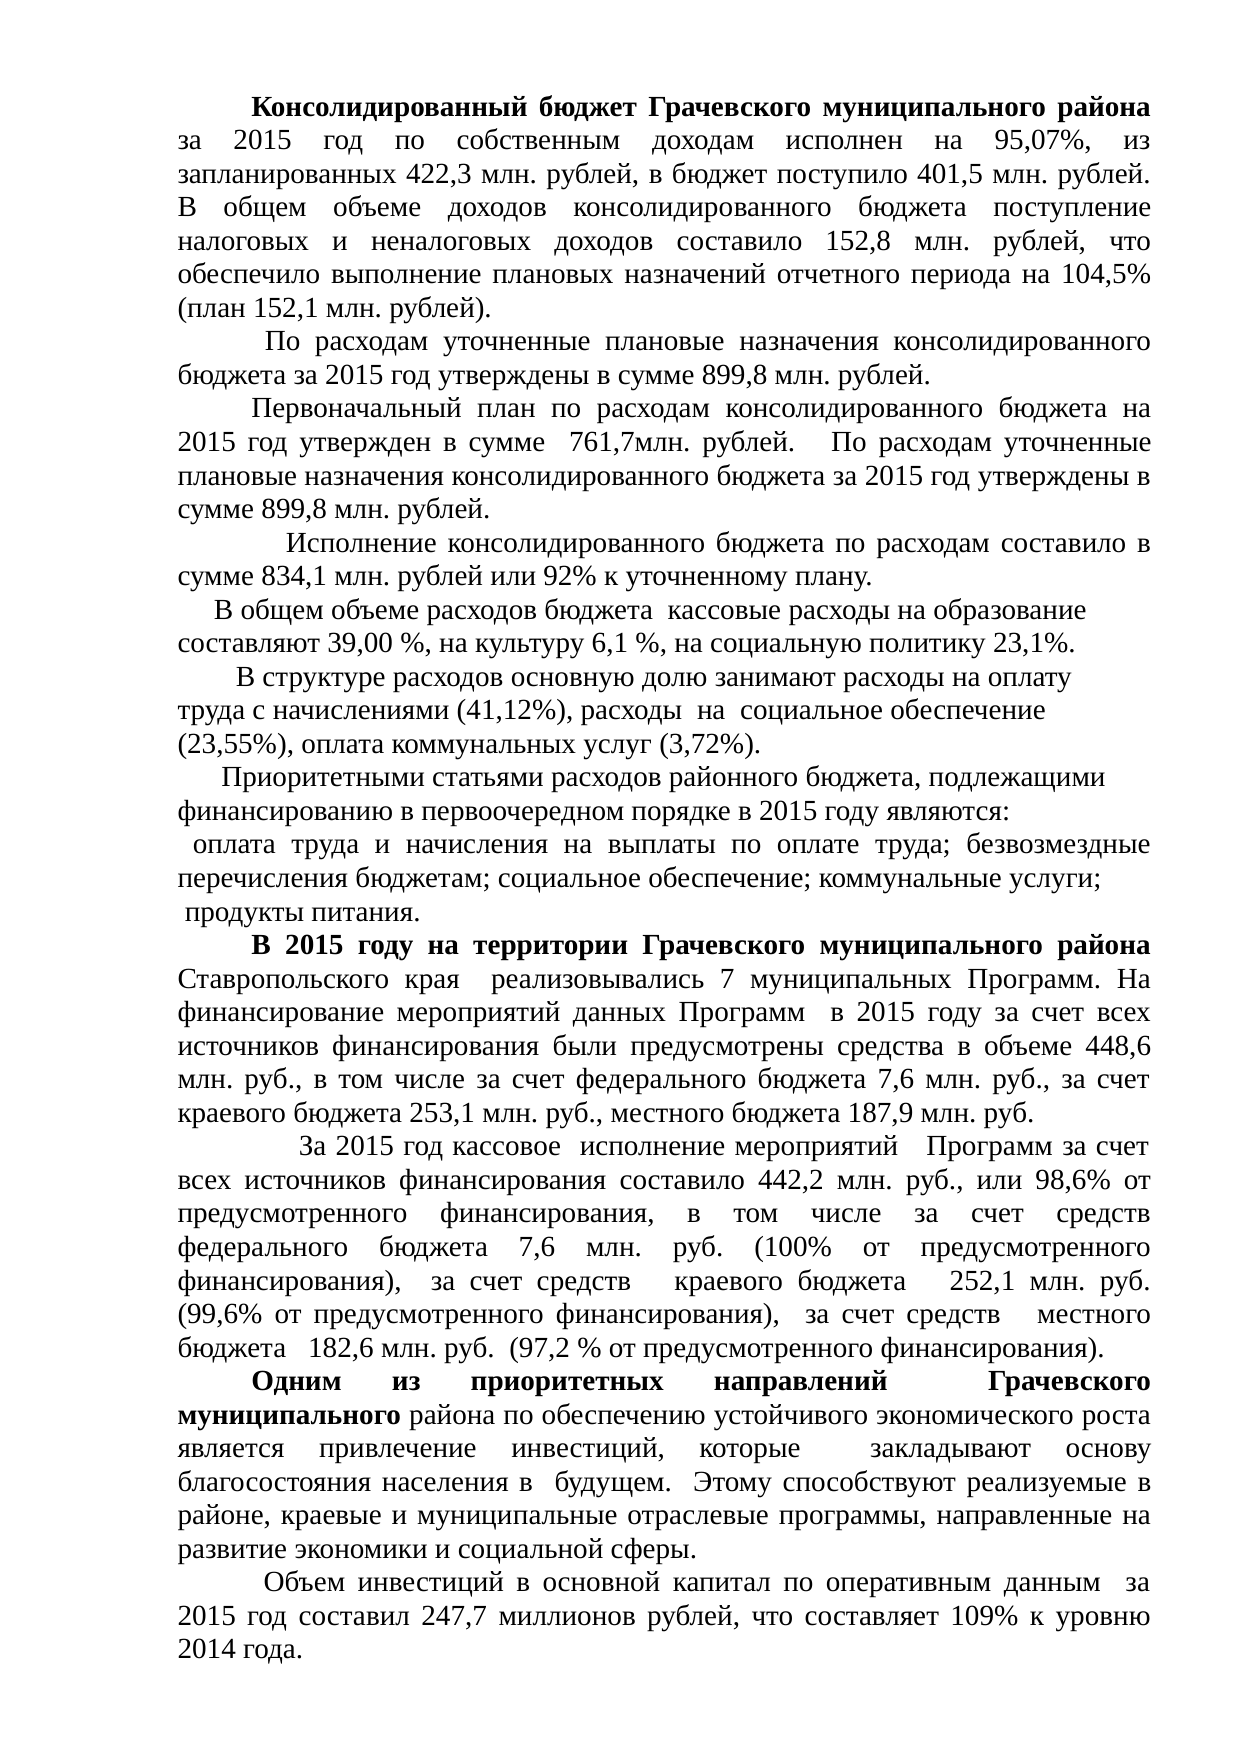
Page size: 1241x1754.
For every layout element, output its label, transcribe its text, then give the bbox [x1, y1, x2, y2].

text Исполнение консолидированного бюджета по расходам составило в сумме 834,1 млн. рублей или 92% к уточненному плану. [177, 525, 1152, 592]
text Приоритетными статьями расходов районного бюджета, подлежащими [177, 759, 1152, 793]
text оплата труда и начисления на выплаты по оплате труда; безвозмездные перечисления бюджетам; социальное обеспечение; коммунальные услуги; [177, 827, 1152, 894]
text Одним из приоритетных направлений Грачевского муниципального района по обеспечению устойчивого экономического роста является привлечение инвестиций, которые закладывают основу благосостояния населения в будущем. Этому способствуют реализуемые в районе, краевые и муниципальные отраслевые программы, направленные на развитие экономики и социальной сферы. [177, 1363, 1152, 1564]
text За 2015 год кассовое исполнение мероприятий Программ за счет всех источников финансирования составило 442,2 млн. руб., или 98,6% от предусмотренного финансирования, в том числе за счет средств федерального бюджета 7,6 млн. руб. (100% от предусмотренного финансирования), за счет средств краевого бюджета 252,1 млн. руб. (99,6% от предусмотренного финансирования), за счет средств местного бюджета 182,6 млн. руб. (97,2 % от предусмотренного финансирования). [177, 1128, 1152, 1363]
text продукты питания. [177, 894, 1152, 927]
text труда с начислениями (41,12%), расходы на социальное обеспечение [177, 692, 1152, 726]
text Консолидированный бюджет Грачевского муниципального района за 2015 год по собственным доходам исполнен на 95,07%, из запланированных 422,3 млн. рублей, в бюджет поступило 401,5 млн. рублей. В общем объеме доходов консолидированного бюджета поступление налоговых и неналоговых доходов составило 152,8 млн. рублей, что обеспечило выполнение плановых назначений отчетного периода на 104,5% (план 152,1 млн. рублей). [177, 89, 1152, 323]
text В общем объеме расходов бюджета кассовые расходы на образование [177, 592, 1152, 625]
text В 2015 году на территории Грачевского муниципального района Ставропольского края реализовывались 7 муниципальных Программ. На финансирование мероприятий данных Программ в 2015 году за счет всех источников финансирования были предусмотрены средства в объеме 448,6 млн. руб., в том числе за счет федерального бюджета 7,6 млн. руб., за счет краевого бюджета 253,1 млн. руб., местного бюджета 187,9 млн. руб. [177, 927, 1152, 1128]
text составляют 39,00 %, на культуру 6,1 %, на социальную политику 23,1%. [177, 625, 1152, 659]
text финансированию в первоочередном порядке в 2015 году являются: [177, 793, 1152, 827]
text (23,55%), оплата коммунальных услуг (3,72%). [177, 726, 1152, 759]
text Объем инвестиций в основной капитал по оперативным данным за 2015 год составил 247,7 миллионов рублей, что составляет 109% к уровню 2014 года. [177, 1564, 1152, 1665]
text В структуре расходов основную долю занимают расходы на оплату [177, 659, 1152, 692]
text Первоначальный план по расходам консолидированного бюджета на 2015 год утвержден в сумме 761,7млн. рублей. По расходам уточненные плановые назначения консолидированного бюджета за 2015 год утверждены в сумме 899,8 млн. рублей. [177, 391, 1152, 525]
text По расходам уточненные плановые назначения консолидированного бюджета за 2015 год утверждены в сумме 899,8 млн. рублей. [177, 323, 1152, 391]
